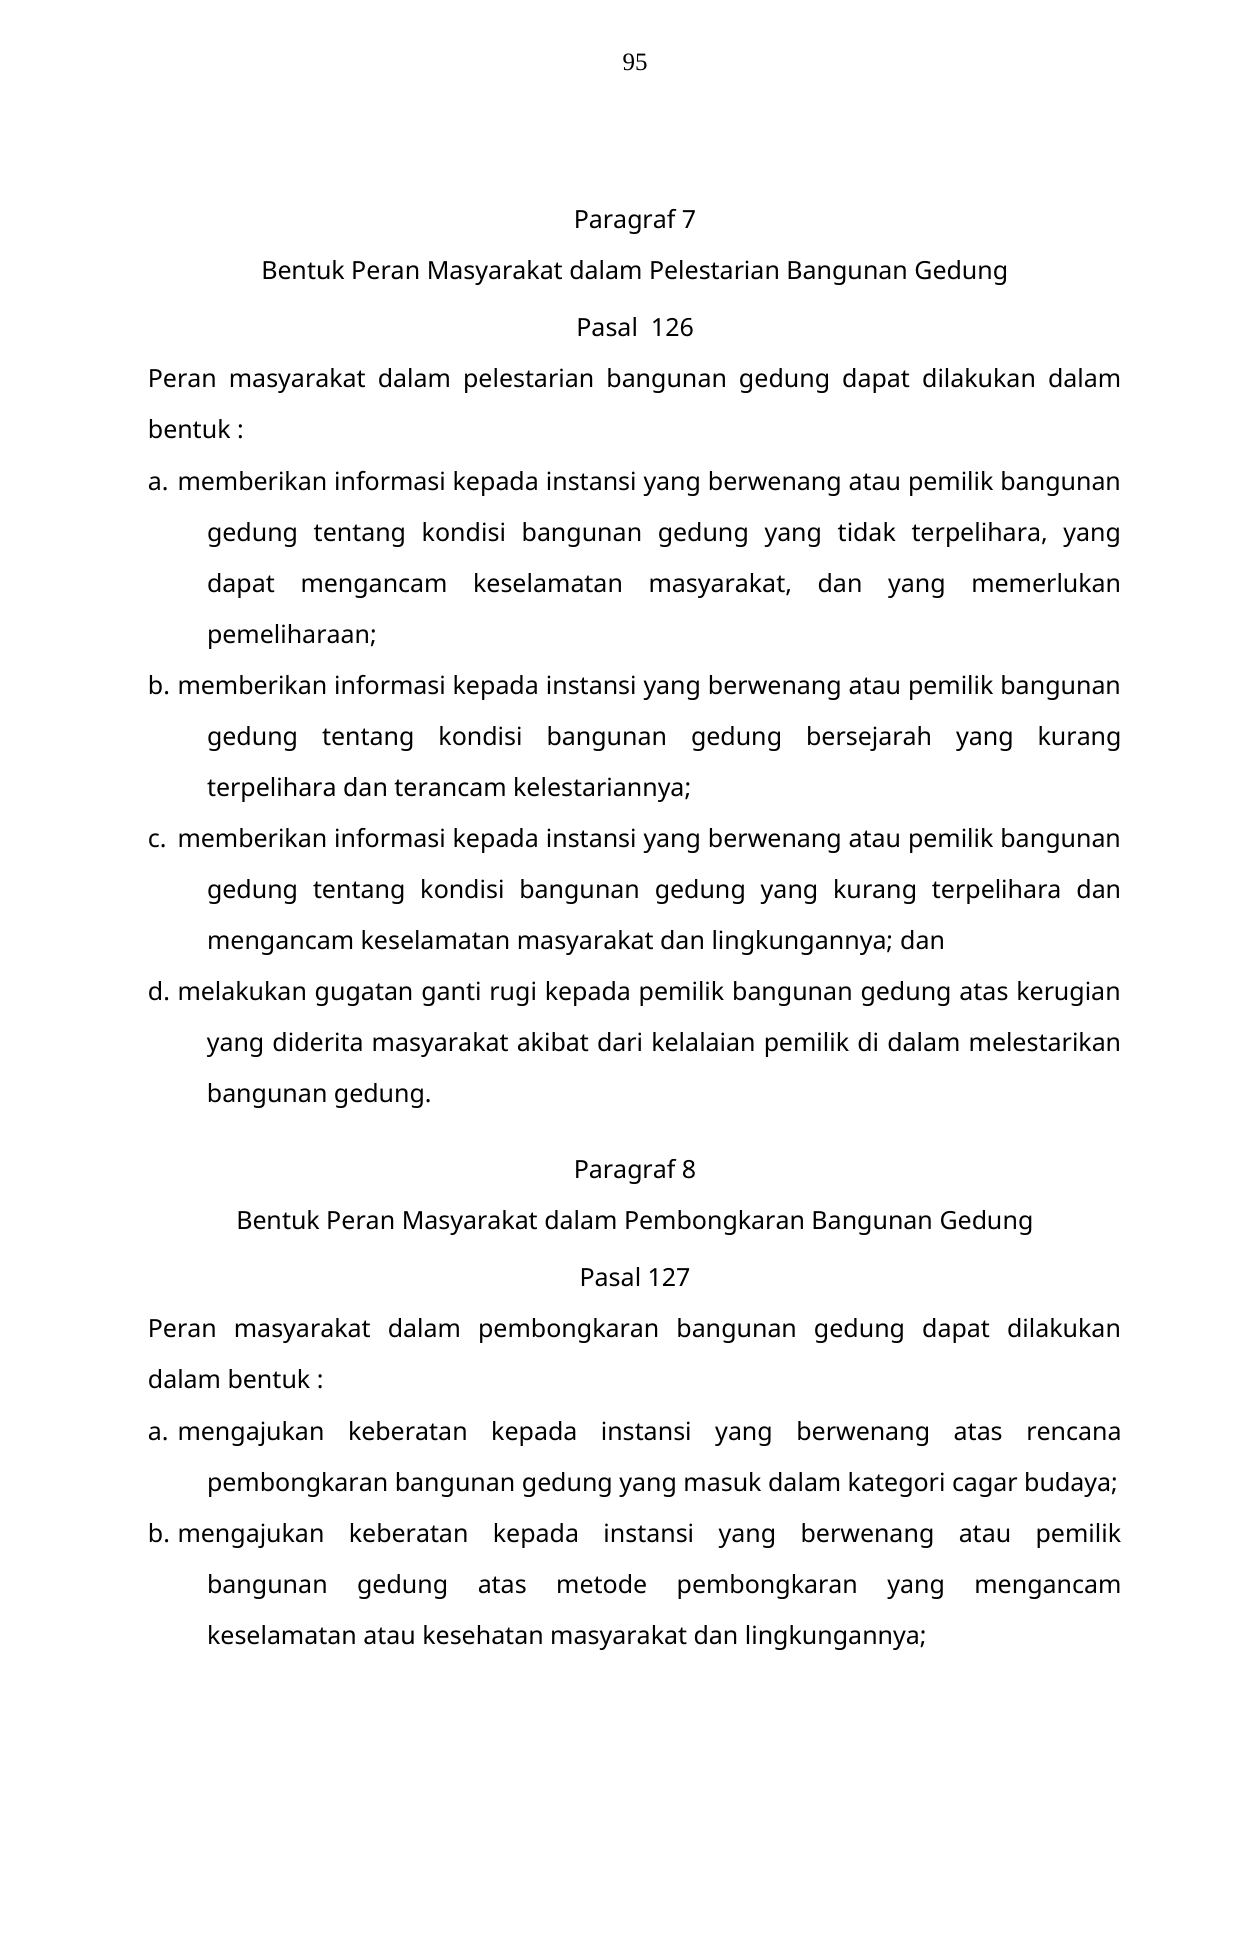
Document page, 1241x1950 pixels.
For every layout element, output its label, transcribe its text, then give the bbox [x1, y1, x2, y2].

text Bentuk Peran Masyarakat dalam Pelestarian Bangunan Gedung [148, 253, 1122, 287]
list melakukan gugatan ganti rugi kepada pemilik bangunan gedung atas kerugian yang diderita masyarakat akibat dari kelalaian pemilik di dalam melestarikan bangunan gedung. [148, 973, 1122, 1110]
text Pasal 127 [148, 1260, 1122, 1294]
text Bentuk Peran Masyarakat dalam Pembongkaran Bangunan Gedung [148, 1203, 1122, 1237]
list memberikan informasi kepada instansi yang berwenang atau pemilik bangunan gedung tentang kondisi bangunan gedung yang kurang terpelihara dan mengancam keselamatan masyarakat dan lingkungannya; dan [148, 820, 1122, 957]
text Peran masyarakat dalam pelestarian bangunan gedung dapat dilakukan dalam bentuk : [148, 361, 1122, 446]
text Pasal 126 [148, 310, 1122, 344]
text Paragraf 8 [148, 1152, 1122, 1186]
list memberikan informasi kepada instansi yang berwenang atau pemilik bangunan gedung tentang kondisi bangunan gedung yang tidak terpelihara, yang dapat mengancam keselamatan masyarakat, dan yang memerlukan pemeliharaan; [148, 463, 1122, 650]
list mengajukan keberatan kepada instansi yang berwenang atau pemilik bangunan gedung atas metode pembongkaran yang mengancam keselamatan atau kesehatan masyarakat dan lingkungannya; [148, 1515, 1122, 1651]
list memberikan informasi kepada instansi yang berwenang atau pemilik bangunan gedung tentang kondisi bangunan gedung bersejarah yang kurang terpelihara dan terancam kelestariannya; [148, 667, 1122, 803]
text Paragraf 7 [148, 202, 1122, 236]
list mengajukan keberatan kepada instansi yang berwenang atas rencana pembongkaran bangunan gedung yang masuk dalam kategori cagar budaya; [148, 1413, 1122, 1498]
text Peran masyarakat dalam pembongkaran bangunan gedung dapat dilakukan dalam bentuk : [148, 1311, 1122, 1396]
